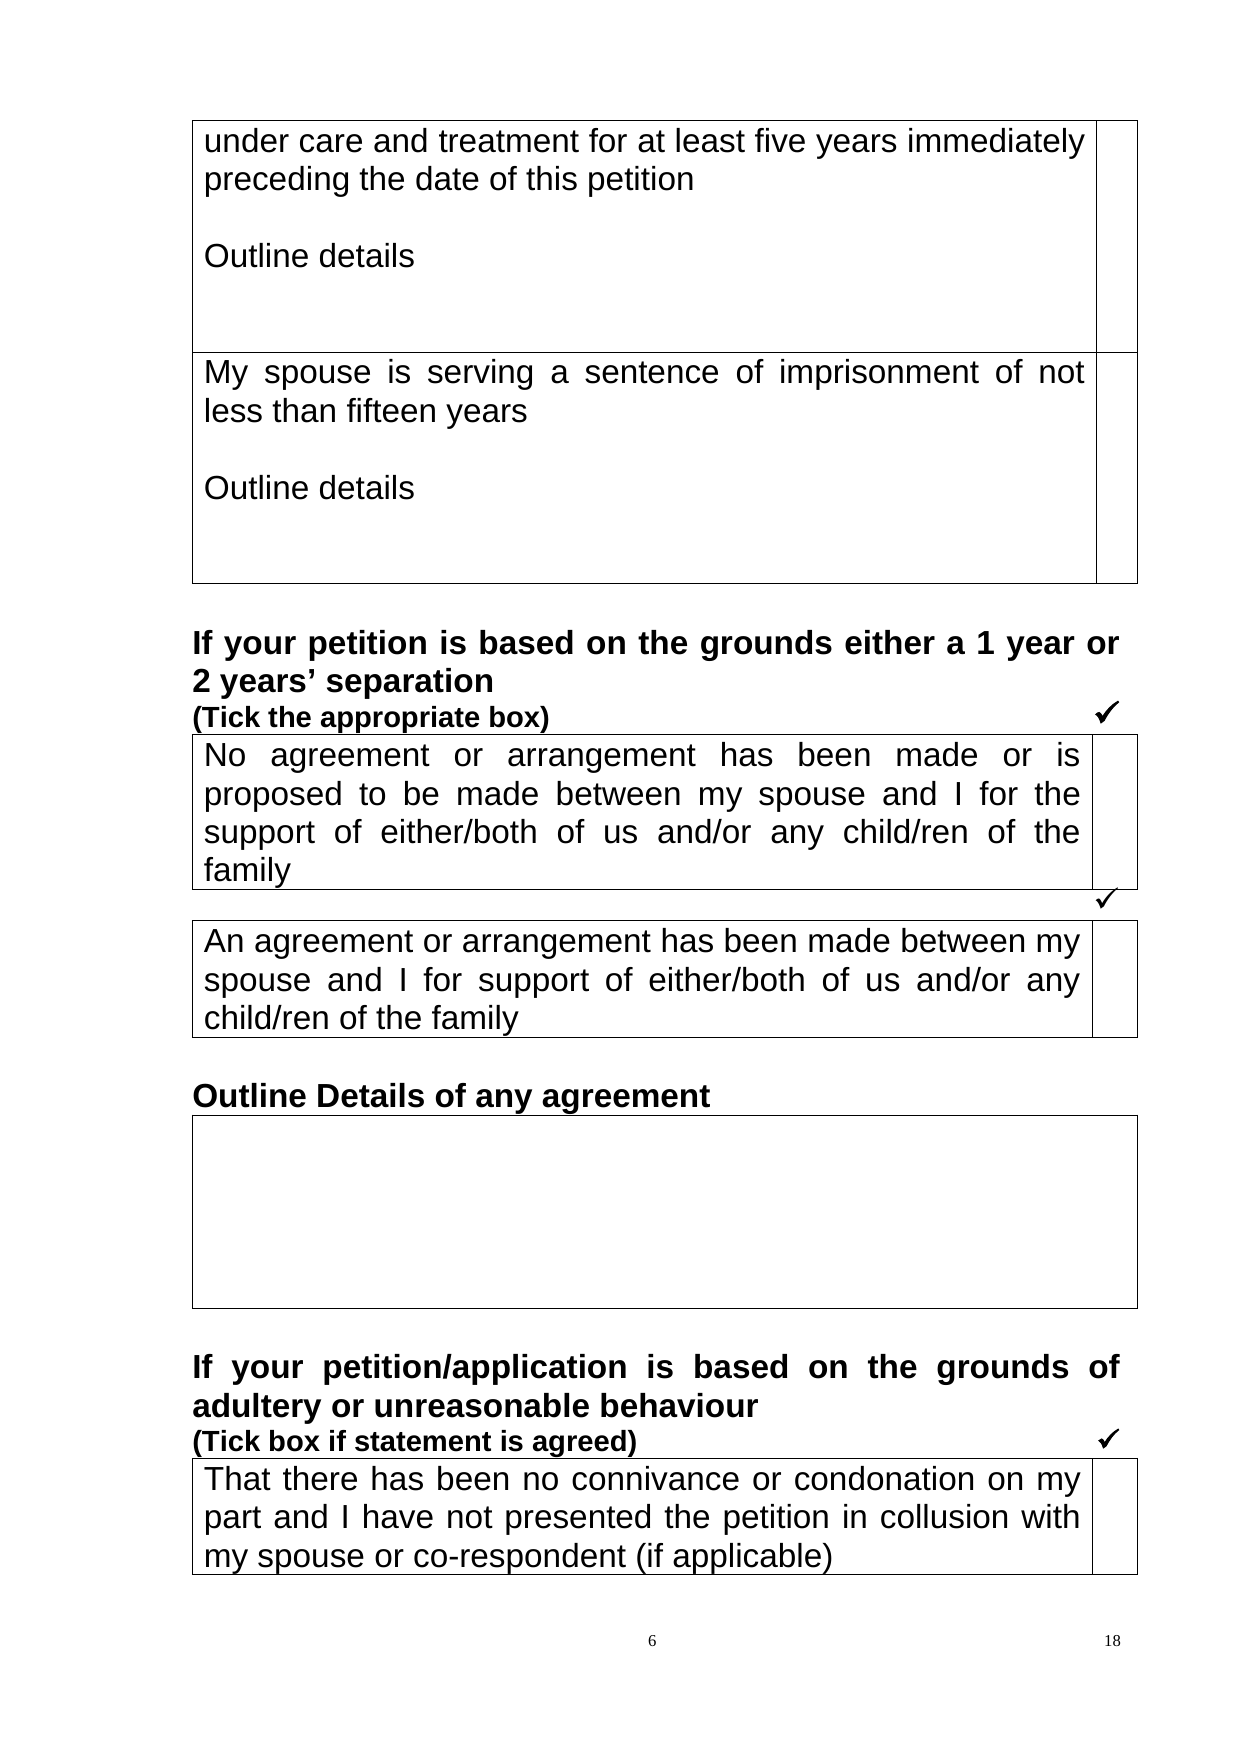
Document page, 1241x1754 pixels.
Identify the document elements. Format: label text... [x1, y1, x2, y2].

text If your petition is based on the grounds either a 1 year or 2 years’ separation [192, 623, 1120, 699]
table_header No agreement or arrangement has been made or is proposed to be made between my spouse and I for the support of either/both of us and/or any child/ren of the family [193, 735, 1092, 889]
table_header An agreement or arrangement has been made between my spouse and I for support of either/both of us and/or any child/ren of the family [193, 921, 1092, 1037]
table_cell My spouse is serving a sentence of imprisonment of not less than fifteen years Outline details [193, 353, 1096, 583]
table_cell [1097, 121, 1137, 352]
table_cell [1097, 353, 1137, 583]
text If your petition/application is based on the grounds of adultery or unreasonable behaviour [192, 1347, 1120, 1424]
table_header [1093, 921, 1137, 1037]
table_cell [193, 121, 1096, 352]
table_header [1093, 735, 1137, 889]
table_header That there has been no connivance or condonation on my part and I have not presented the petition in collusion with my spouse or co-respondent (if applicable) [193, 1459, 1092, 1574]
text (Tick box if statement is agreed) [192, 1424, 1120, 1458]
table_header [1093, 1459, 1137, 1574]
text Outline Details of any agreement [192, 1076, 1120, 1114]
table_header [193, 1116, 1137, 1308]
text (Tick the appropriate box) [192, 699, 1120, 734]
